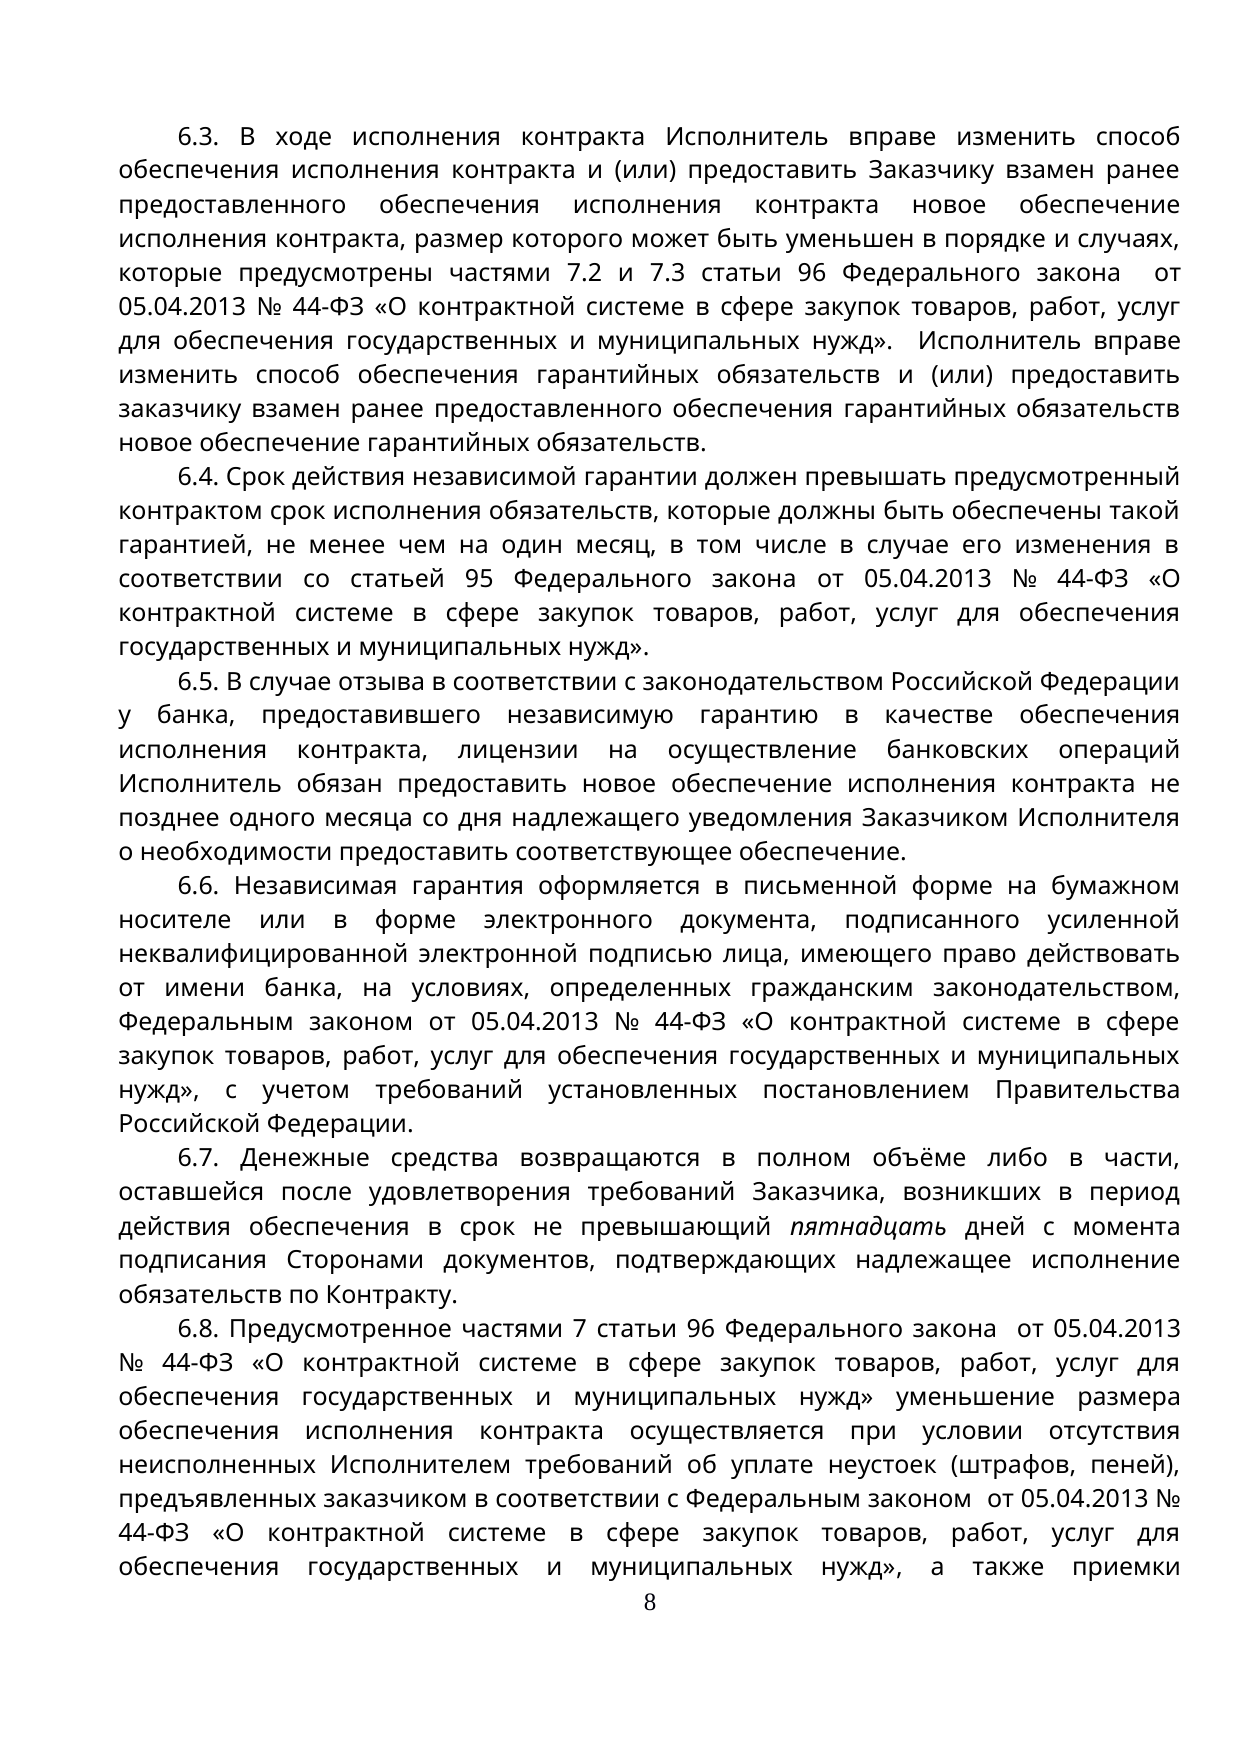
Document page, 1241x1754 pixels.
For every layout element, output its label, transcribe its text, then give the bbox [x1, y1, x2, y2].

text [118, 1310, 1181, 1583]
text 6.6. Независимая гарантия оформляется в письменной форме на бумажном носителе или в форме электронного документа, подписанного усиленной неквалифицированной электронной подписью лица, имеющего право действовать от имени банка, на условиях, определенных гражданским законодательством, Федеральным законом от 05.04.2013 № 44-ФЗ «О контрактной системе в сфере закупок товаров, работ, услуг для обеспечения государственных и муниципальных нужд», с учетом требований установленных постановлением Правительства Российской Федерации. [118, 867, 1181, 1140]
text 6.7. Денежные средства возвращаются в полном объёме либо в части, оставшейся после удовлетворения требований Заказчика, возникших в период действия обеспечения в срок не превышающий пятнадцать дней с момента подписания Сторонами документов, подтверждающих надлежащее исполнение обязательств по Контракту. [118, 1140, 1181, 1310]
text 6.5. В случае отзыва в соответствии с законодательством Российской Федерации у банка, предоставившего независимую гарантию в качестве обеспечения исполнения контракта, лицензии на осуществление банковских операций Исполнитель обязан предоставить новое обеспечение исполнения контракта не позднее одного месяца со дня надлежащего уведомления Заказчиком Исполнителя о необходимости предоставить соответствующее обеспечение. [118, 663, 1181, 867]
text 6.3. В ходе исполнения контракта Исполнитель вправе изменить способ обеспечения исполнения контракта и (или) предоставить Заказчику взамен ранее предоставленного обеспечения исполнения контракта новое обеспечение исполнения контракта, размер которого может быть уменьшен в порядке и случаях, которые предусмотрены частями 7.2 и 7.3 статьи 96 Федерального закона от 05.04.2013 № 44-ФЗ «О контрактной системе в сфере закупок товаров, работ, услуг для обеспечения государственных и муниципальных нужд». Исполнитель вправе изменить способ обеспечения гарантийных обязательств и (или) предоставить заказчику взамен ранее предоставленного обеспечения гарантийных обязательств новое обеспечение гарантийных обязательств. [118, 118, 1181, 459]
text 6.4. Срок действия независимой гарантии должен превышать предусмотренный контрактом срок исполнения обязательств, которые должны быть обеспечены такой гарантией, не менее чем на один месяц, в том числе в случае его изменения в соответствии со статьей 95 Федерального закона от 05.04.2013 № 44-ФЗ «О контрактной системе в сфере закупок товаров, работ, услуг для обеспечения государственных и муниципальных нужд». [118, 459, 1181, 663]
